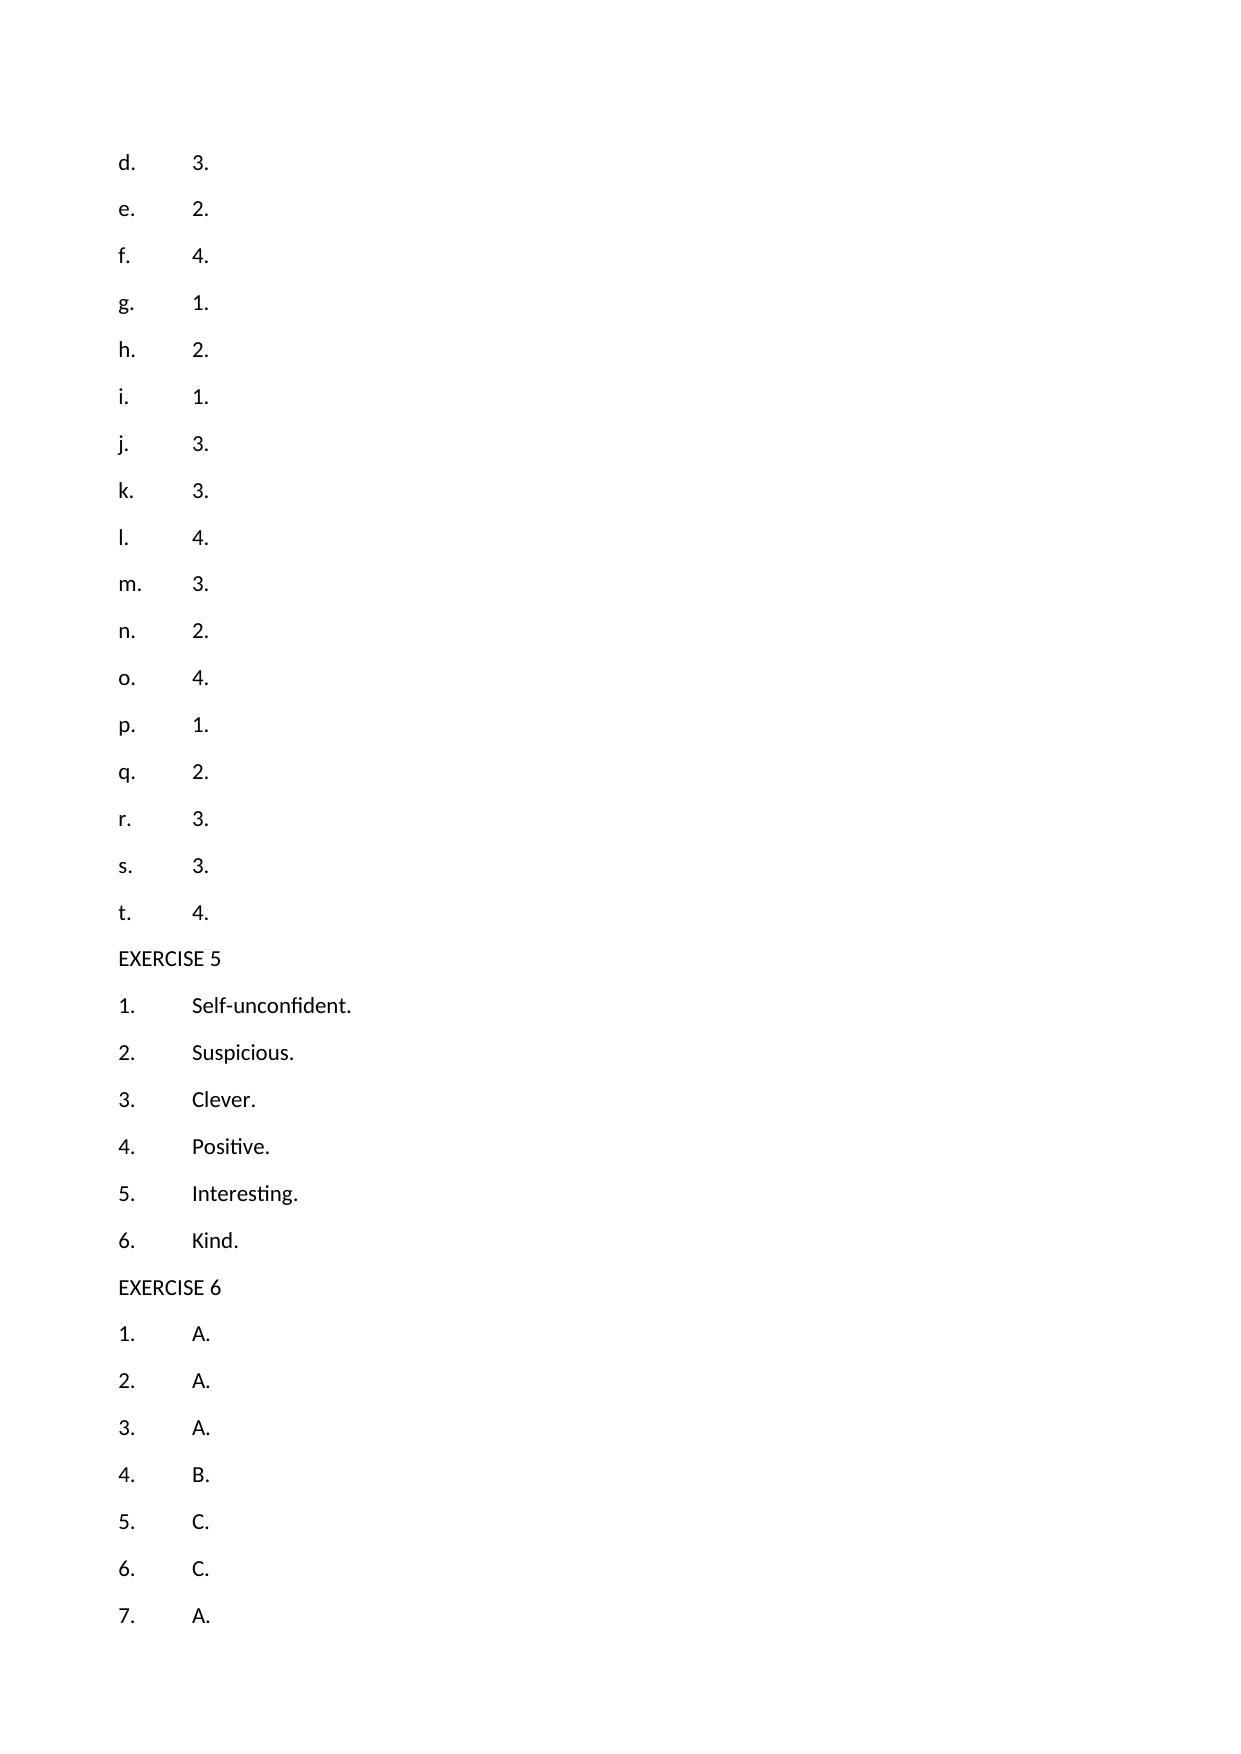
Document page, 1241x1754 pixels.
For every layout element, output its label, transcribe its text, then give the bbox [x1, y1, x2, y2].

text k. 3. [118, 476, 1122, 504]
text 2. A. [118, 1366, 1122, 1394]
text o. 4. [118, 663, 1122, 691]
text 6. C. [118, 1554, 1122, 1582]
text f. 4. [118, 241, 1122, 269]
text n. 2. [118, 616, 1122, 644]
text j. 3. [118, 429, 1122, 457]
text s. 3. [118, 851, 1122, 879]
text 1. Self-unconfident. [118, 991, 1122, 1019]
text d. 3. [118, 148, 1122, 176]
text 3. A. [118, 1413, 1122, 1441]
text 3. Clever. [118, 1085, 1122, 1113]
text 6. Kind. [118, 1226, 1122, 1254]
text EXERCISE 5 [118, 944, 1122, 972]
text l. 4. [118, 523, 1122, 551]
text r. 3. [118, 804, 1122, 832]
text g. 1. [118, 288, 1122, 316]
text 5. Interesting. [118, 1179, 1122, 1207]
text h. 2. [118, 335, 1122, 363]
text p. 1. [118, 710, 1122, 738]
text 1. A. [118, 1319, 1122, 1347]
text 4. Positive. [118, 1132, 1122, 1160]
text e. 2. [118, 194, 1122, 222]
text EXERCISE 6 [118, 1273, 1122, 1301]
text 4. B. [118, 1460, 1122, 1488]
text 5. C. [118, 1507, 1122, 1535]
text i. 1. [118, 382, 1122, 410]
text 2. Suspicious. [118, 1038, 1122, 1066]
text 7. A. [118, 1601, 1122, 1629]
text m. 3. [118, 569, 1122, 597]
text t. 4. [118, 898, 1122, 926]
text q. 2. [118, 757, 1122, 785]
